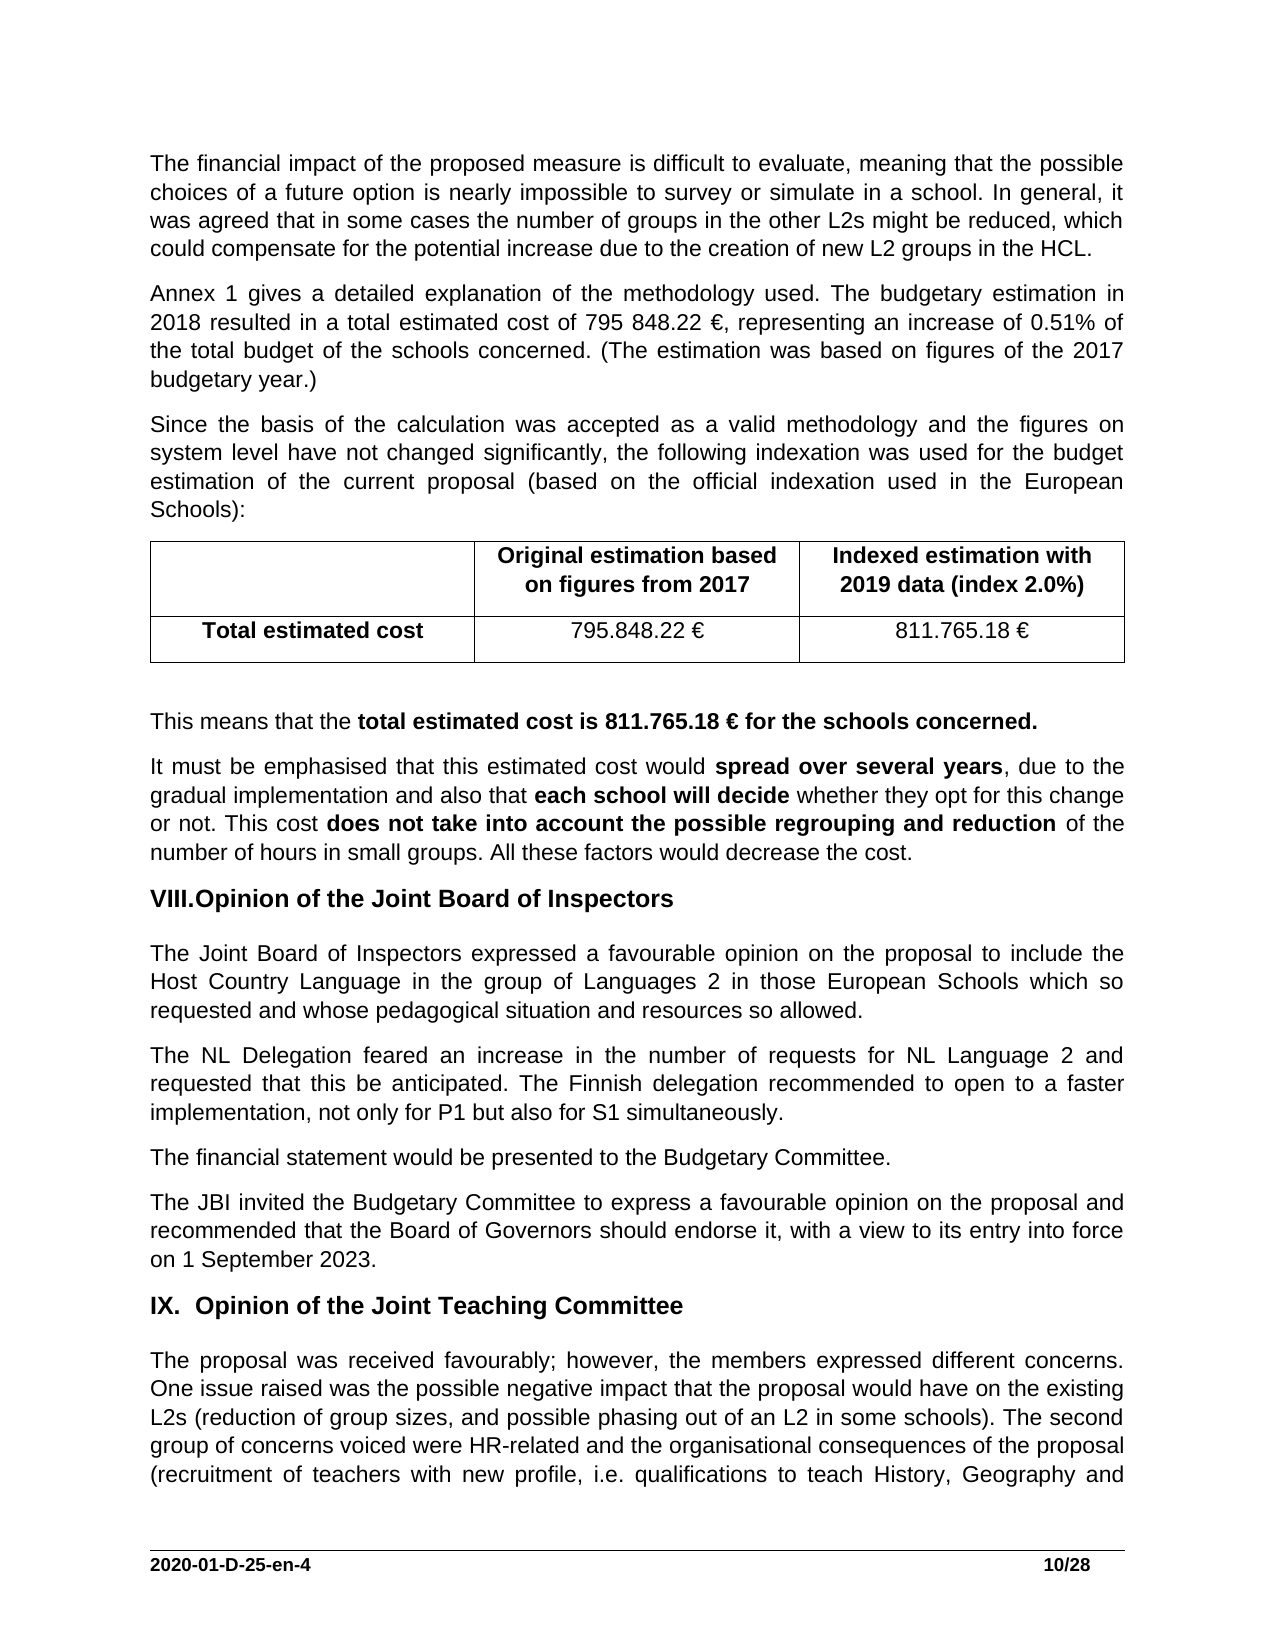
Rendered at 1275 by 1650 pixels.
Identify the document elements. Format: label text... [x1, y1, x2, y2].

text The JBI invited the Budgetary Committee to express a favourable opinion on the proposal and recommended that the Board of Governors should endorse it, with a view to its entry into force on 1 September 2023. [150, 1189, 1125, 1272]
text The financial impact of the proposed measure is difficult to evaluate, meaning that the possible choices of a future option is nearly impossible to survey or simulate in a school. In general, it was agreed that in some cases the number of groups in the other L2s might be reduced, which could compensate for the potential increase due to the creation of new L2 groups in the HCL. [150, 150, 1125, 262]
table_cell 811.765.18 € [800, 617, 1124, 662]
text Annex 1 gives a detailed explanation of the methodology used. The budgetary estimation in 2018 resulted in a total estimated cost of 795 848.22 €, representing an increase of 0.51% of the total budget of the schools concerned. (The estimation was based on figures of the 2017 budgetary year.) [150, 280, 1125, 392]
table_header Original estimation based on figures from 2017 [475, 542, 799, 616]
text This means that the total estimated cost is 811.765.18 € for the schools concerned. [150, 708, 1125, 734]
subtitle Opinion of the Joint Teaching Committee [150, 1291, 1125, 1319]
text It must be emphasised that this estimated cost would spread over several years, due to the gradual implementation and also that each school will decide whether they opt for this change or not. This cost does not take into account the possible regrouping and reduction of the number of hours in small groups. All these factors would decrease the cost. [150, 753, 1125, 865]
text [150, 1347, 1125, 1487]
text The Joint Board of Inspectors expressed a favourable opinion on the proposal to include the Host Country Language in the group of Languages 2 in those European Schools which so requested and whose pedagogical situation and resources so allowed. [150, 940, 1125, 1023]
table_header Indexed estimation with 2019 data (index 2.0%) [800, 542, 1124, 616]
table_cell Total estimated cost [151, 617, 474, 662]
subtitle Opinion of the Joint Board of Inspectors [150, 884, 1125, 912]
table_header [151, 542, 474, 616]
text The NL Delegation feared an increase in the number of requests for NL Language 2 and requested that this be anticipated. The Finnish delegation recommended to open to a faster implementation, not only for P1 but also for S1 simultaneously. [150, 1042, 1125, 1125]
text Since the basis of the calculation was accepted as a valid methodology and the figures on system level have not changed significantly, the following indexation was used for the budget estimation of the current proposal (based on the official indexation used in the European Schools): [150, 411, 1125, 522]
table_cell 795.848.22 € [475, 617, 799, 662]
text The financial statement would be presented to the Budgetary Committee. [150, 1144, 1125, 1170]
